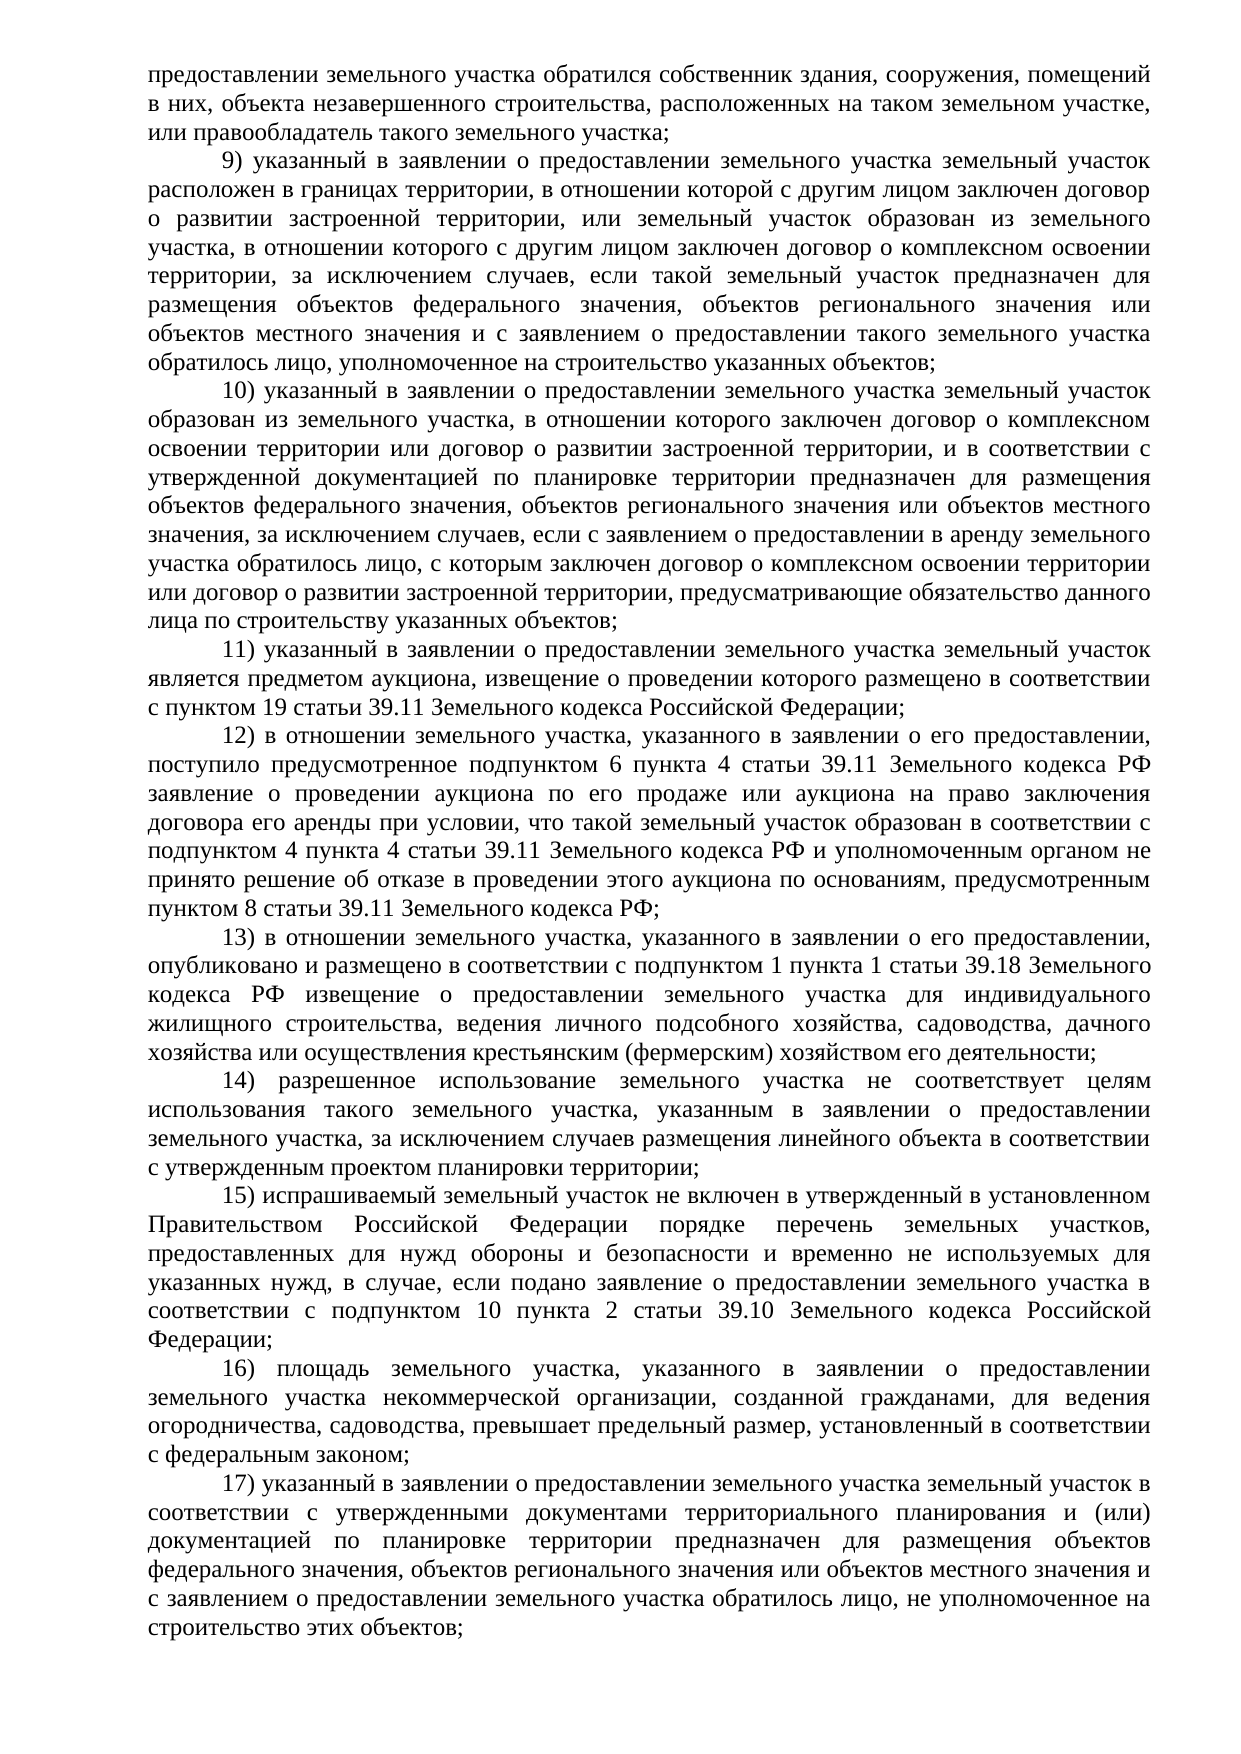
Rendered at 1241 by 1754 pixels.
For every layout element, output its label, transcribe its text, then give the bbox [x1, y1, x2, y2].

text 13) в отношении земельного участка, указанного в заявлении о его предоставлении, опубликовано и размещено в соответствии с подпунктом 1 пункта 1 статьи 39.18 Земельного кодекса РФ извещение о предоставлении земельного участка для индивидуального жилищного строительства, ведения личного подсобного хозяйства, садоводства, дачного хозяйства или осуществления крестьянским (фермерским) хозяйством его деятельности; [148, 922, 1152, 1065]
text 12) в отношении земельного участка, указанного в заявлении о его предоставлении, поступило предусмотренное подпунктом 6 пункта 4 статьи 39.11 Земельного кодекса РФ заявление о проведении аукциона по его продаже или аукциона на право заключения договора его аренды при условии, что такой земельный участок образован в соответствии с подпунктом 4 пункта 4 статьи 39.11 Земельного кодекса РФ и уполномоченным органом не принято решение об отказе в проведении этого аукциона по основаниям, предусмотренным пунктом 8 статьи 39.11 Земельного кодекса РФ; [148, 720, 1152, 922]
text 16) площадь земельного участка, указанного в заявлении о предоставлении земельного участка некоммерческой организации, созданной гражданами, для ведения огородничества, садоводства, превышает предельный размер, установленный в соответствии с федеральным законом; [148, 1353, 1152, 1468]
text 10) указанный в заявлении о предоставлении земельного участка земельный участок образован из земельного участка, в отношении которого заключен договор о комплексном освоении территории или договор о развитии застроенной территории, и в соответствии с утвержденной документацией по планировке территории предназначен для размещения объектов федерального значения, объектов регионального значения или объектов местного значения, за исключением случаев, если с заявлением о предоставлении в аренду земельного участка обратилось лицо, с которым заключен договор о комплексном освоении территории или договор о развитии застроенной территории, предусматривающие обязательство данного лица по строительству указанных объектов; [148, 375, 1152, 634]
text 14) разрешенное использование земельного участка не соответствует целям использования такого земельного участка, указанным в заявлении о предоставлении земельного участка, за исключением случаев размещения линейного объекта в соответствии с утвержденным проектом планировки территории; [148, 1065, 1152, 1180]
text 9) указанный в заявлении о предоставлении земельного участка земельный участок расположен в границах территории, в отношении которой с другим лицом заключен договор о развитии застроенной территории, или земельный участок образован из земельного участка, в отношении которого с другим лицом заключен договор о комплексном освоении территории, за исключением случаев, если такой земельный участок предназначен для размещения объектов федерального значения, объектов регионального значения или объектов местного значения и с заявлением о предоставлении такого земельного участка обратилось лицо, уполномоченное на строительство указанных объектов; [148, 145, 1152, 375]
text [148, 59, 1152, 145]
text 17) указанный в заявлении о предоставлении земельного участка земельный участок в соответствии с утвержденными документами территориального планирования и (или) документацией по планировке территории предназначен для размещения объектов федерального значения, объектов регионального значения или объектов местного значения и с заявлением о предоставлении земельного участка обратилось лицо, не уполномоченное на строительство этих объектов; [148, 1468, 1152, 1640]
text 15) испрашиваемый земельный участок не включен в утвержденный в установленном Правительством Российской Федерации порядке перечень земельных участков, предоставленных для нужд обороны и безопасности и временно не используемых для указанных нужд, в случае, если подано заявление о предоставлении земельного участка в соответствии с подпунктом 10 пункта 2 статьи 39.10 Земельного кодекса Российской Федерации; [148, 1180, 1152, 1353]
text 11) указанный в заявлении о предоставлении земельного участка земельный участок является предметом аукциона, извещение о проведении которого размещено в соответствии с пунктом 19 статьи 39.11 Земельного кодекса Российской Федерации; [148, 634, 1152, 720]
